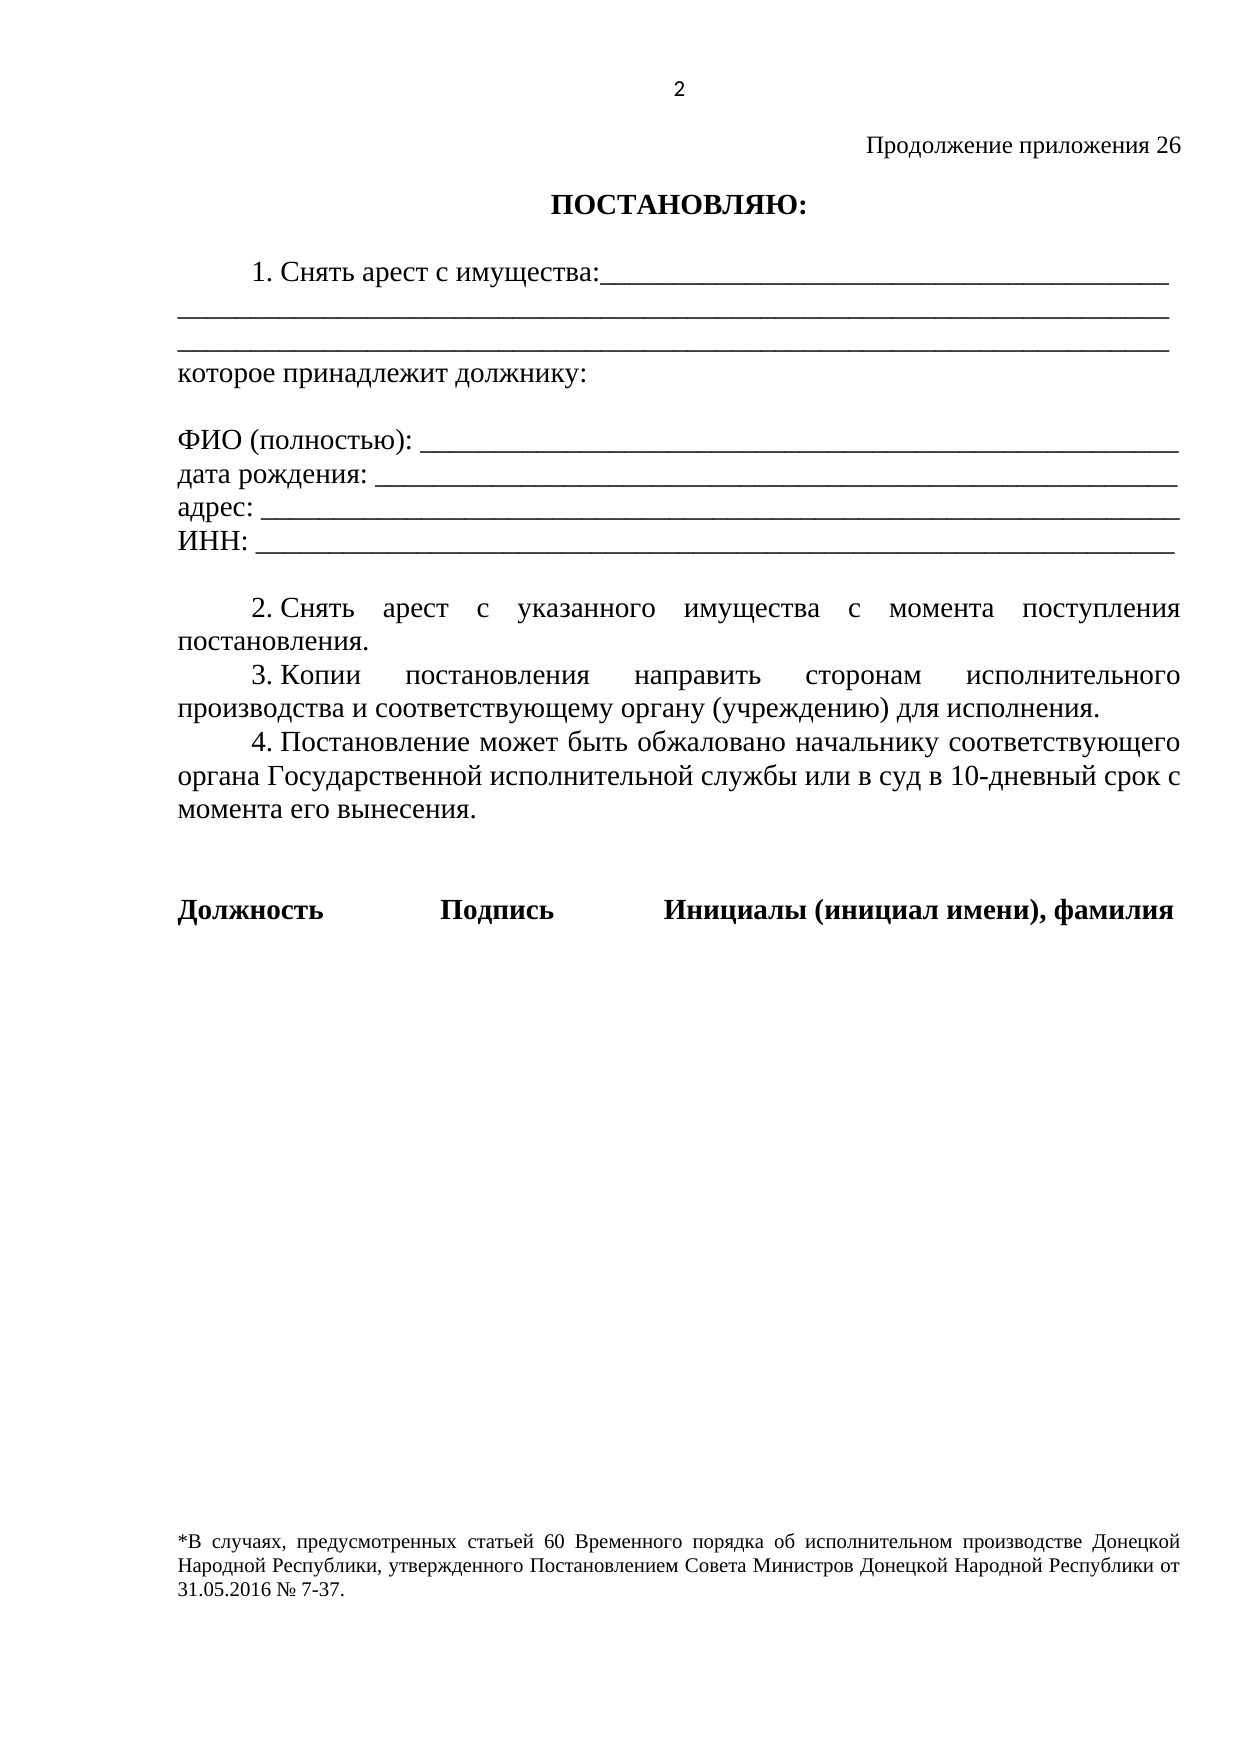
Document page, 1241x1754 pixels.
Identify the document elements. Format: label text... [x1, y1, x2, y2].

text ИНН: _______________________________________________________________ [177, 523, 1181, 556]
text дата рождения: _______________________________________________________ [177, 456, 1181, 489]
text адрес: _______________________________________________________________ [177, 489, 1181, 523]
text Должность Подпись Инициалы (инициал имени), фамилия [177, 892, 1181, 925]
text 2. Снять арест с указанного имущества с момента поступления постановления. [177, 590, 1181, 657]
text 3. Копии постановления направить сторонам исполнительного производства и соответствующему органу (учреждению) для исполнения. [177, 657, 1181, 724]
text ФИО (полностью): ____________________________________________________ [177, 422, 1181, 456]
text 1. Снять арест с имущества:_______________________________________ [177, 254, 1181, 288]
text 4. Постановление может быть обжаловано начальнику соответствующего органа Государственной исполнительной службы или в суд в 10-дневный срок с момента его вынесения. [177, 724, 1181, 825]
text ПОСТАНОВЛЯЮ: [177, 187, 1181, 221]
text *В случаях, предусмотренных статьей 60 Временного порядка об исполнительном производстве Донецкой Народной Республики, утвержденного Постановлением Совета Министров Донецкой Народной Республики от 31.05.2016 № 7-37. [177, 1529, 1181, 1601]
text Продолжение приложения 26 [177, 130, 1181, 159]
text ________________________________________________________________________________________________________________________________________которое принадлежит должнику: [177, 288, 1181, 389]
